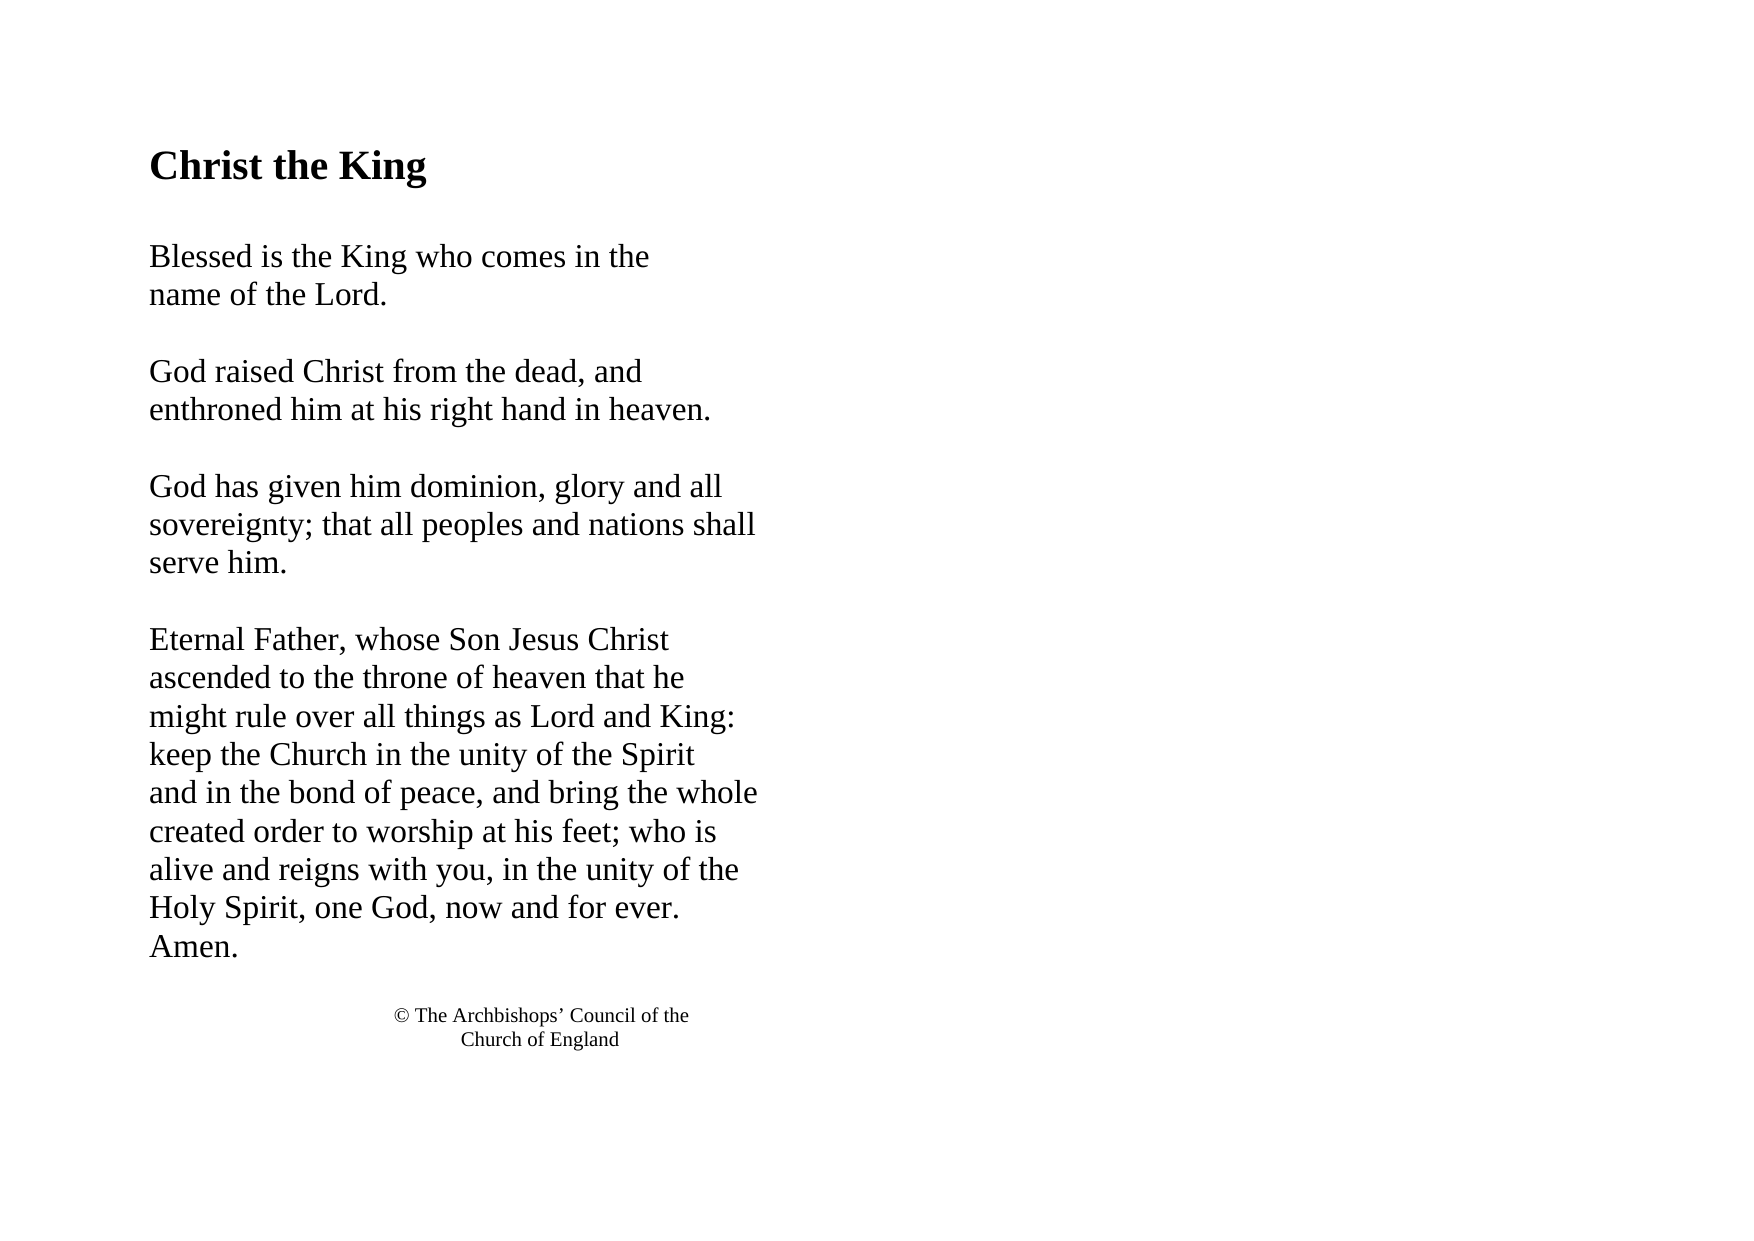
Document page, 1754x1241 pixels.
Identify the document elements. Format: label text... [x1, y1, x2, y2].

text Blessed is the King who comes in the [149, 236, 783, 274]
text name of the Lord. [149, 274, 783, 313]
text Christ the King [149, 140, 783, 188]
text Eternal Father, whose Son Jesus Christ ascended to the throne of heaven that he [149, 619, 783, 696]
text © The Archbishops’ Council of the [299, 1003, 709, 1027]
text God has given him dominion, glory and all sovereignty; that all peoples and nations shall serve him. [149, 466, 783, 581]
text might rule over all things as Lord and King: keep the Church in the unity of the Spirit [149, 696, 783, 773]
text God raised Christ from the dead, and enthroned him at his right hand in heaven. [149, 351, 783, 428]
text and in the bond of peace, and bring the whole created order to worship at his feet; who is alive and reigns with you, in the unity of the Holy Spirit, one God, now and for ever. Amen. [149, 773, 783, 964]
text Church of England [74, 1027, 709, 1051]
